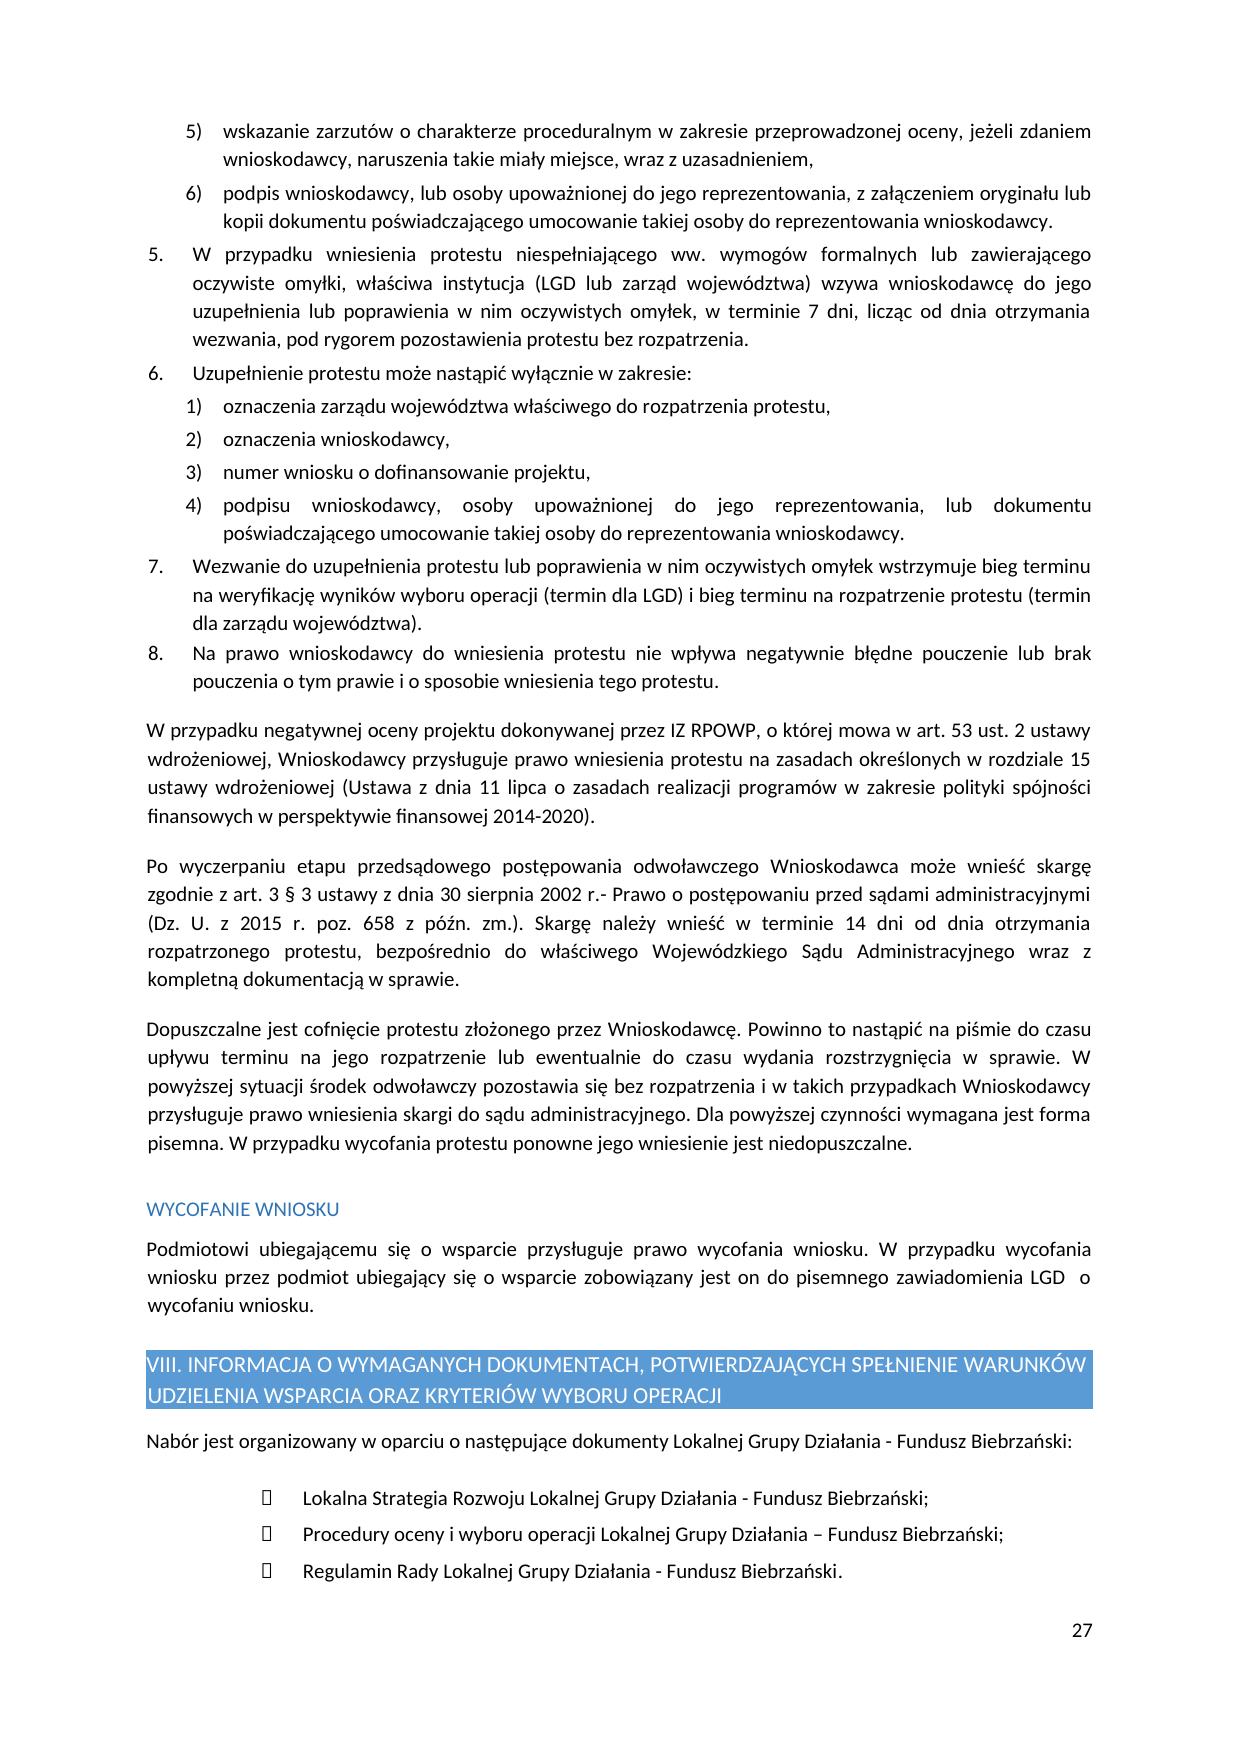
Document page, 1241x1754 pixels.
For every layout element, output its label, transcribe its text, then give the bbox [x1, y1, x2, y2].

text Podmiotowi ubiegającemu się o wsparcie przysługuje prawo wycofania wniosku. W przypadku wycofania wniosku przez podmiot ubiegający się o wsparcie zobowiązany jest on do pisemnego zawiadomienia LGD o wycofaniu wniosku. [146, 1236, 1093, 1318]
text Dopuszczalne jest cofnięcie protestu złożonego przez Wnioskodawcę. Powinno to nastąpić na piśmie do czasu upływu terminu na jego rozpatrzenie lub ewentualnie do czasu wydania rozstrzygnięcia w sprawie. W powyższej sytuacji środek odwoławczy pozostawia się bez rozpatrzenia i w takich przypadkach Wnioskodawcy przysługuje prawo wniesienia skargi do sądu administracyjnego. Dla powyższej czynności wymagana jest forma pisemna. W przypadku wycofania protestu ponowne jego wniesienie jest niedopuszczalne. [146, 1016, 1093, 1155]
list W przypadku wniesienia protestu niespełniającego ww. wymogów formalnych lub zawierającego oczywiste omyłki, właściwa instytucja (LGD lub zarząd województwa) wzywa wnioskodawcę do jego uzupełnienia lub poprawienia w nim oczywistych omyłek, w terminie 7 dni, licząc od dnia otrzymania wezwania, pod rygorem pozostawienia protestu bez rozpatrzenia. [148, 241, 1093, 352]
text Nabór jest organizowany w oparciu o następujące dokumenty Lokalnej Grupy Działania - Fundusz Biebrzański: [146, 1428, 1093, 1454]
list oznaczenia wnioskodawcy, [185, 426, 1093, 451]
text Po wyczerpaniu etapu przedsądowego postępowania odwoławczego Wnioskodawca może wnieść skargę zgodnie z art. 3 § 3 ustawy z dnia 30 sierpnia 2002 r.- Prawo o postępowaniu przed sądami administracyjnymi (Dz. U. z 2015 r. poz. 658 z późn. zm.). Skargę należy wnieść w terminie 14 dni od dnia otrzymania rozpatrzonego protestu, bezpośrednio do właściwego Wojewódzkiego Sądu Administracyjnego wraz z kompletną dokumentacją w sprawie. [146, 853, 1093, 992]
list oznaczenia zarządu województwa właściwego do rozpatrzenia protestu, [185, 393, 1093, 418]
text W przypadku negatywnej oceny projektu dokonywanej przez IZ RPOWP, o której mowa w art. 53 ust. 2 ustawy wdrożeniowej, Wnioskodawcy przysługuje prawo wniesienia protestu na zasadach określonych w rozdziale 15 ustawy wdrożeniowej (Ustawa z dnia 11 lipca o zasadach realizacji programów w zakresie polityki spójności finansowych w perspektywie finansowej 2014-2020). [146, 718, 1093, 828]
list podpis wnioskodawcy, lub osoby upoważnionej do jego reprezentowania, z załączeniem oryginału lub kopii dokumentu poświadczającego umocowanie takiej osoby do reprezentowania wnioskodawcy. [185, 180, 1093, 233]
list Regulamin Rady Lokalnej Grupy Działania - Fundusz Biebrzański. [260, 1556, 1093, 1584]
subtitle VIII. INFORMACJA O WYMAGANYCH DOKUMENTACH, POTWIERDZAJĄCYCH SPEŁNIENIE WARUNKÓW UDZIELENIA WSPARCIA ORAZ KRYTERIÓW WYBORU OPERACJI [146, 1350, 1093, 1409]
list wskazanie zarzutów o charakterze proceduralnym w zakresie przeprowadzonej oceny, jeżeli zdaniem wnioskodawcy, naruszenia takie miały miejsce, wraz z uzasadnieniem, [185, 118, 1093, 172]
list Lokalna Strategia Rozwoju Lokalnej Grupy Działania - Fundusz Biebrzański; [260, 1483, 1093, 1511]
list Wezwanie do uzupełnienia protestu lub poprawienia w nim oczywistych omyłek wstrzymuje bieg terminu na weryfikację wyników wyboru operacji (termin dla LGD) i bieg terminu na rozpatrzenie protestu (termin dla zarządu województwa). [148, 554, 1093, 636]
list numer wniosku o dofinansowanie projektu, [185, 459, 1093, 484]
list Procedury oceny i wyboru operacji Lokalnej Grupy Działania – Fundusz Biebrzański; [260, 1519, 1093, 1548]
list podpisu wnioskodawcy, osoby upoważnionej do jego reprezentowania, lub dokumentu poświadczającego umocowanie takiej osoby do reprezentowania wnioskodawcy. [185, 492, 1093, 546]
list Na prawo wnioskodawcy do wniesienia protestu nie wpływa negatywnie błędne pouczenie lub brak pouczenia o tym prawie i o sposobie wniesienia tego protestu. [148, 640, 1093, 693]
list Uzupełnienie protestu może nastąpić wyłącznie w zakresie: [148, 360, 1093, 385]
text WYCOFANIE WNIOSKU [146, 1196, 1093, 1222]
